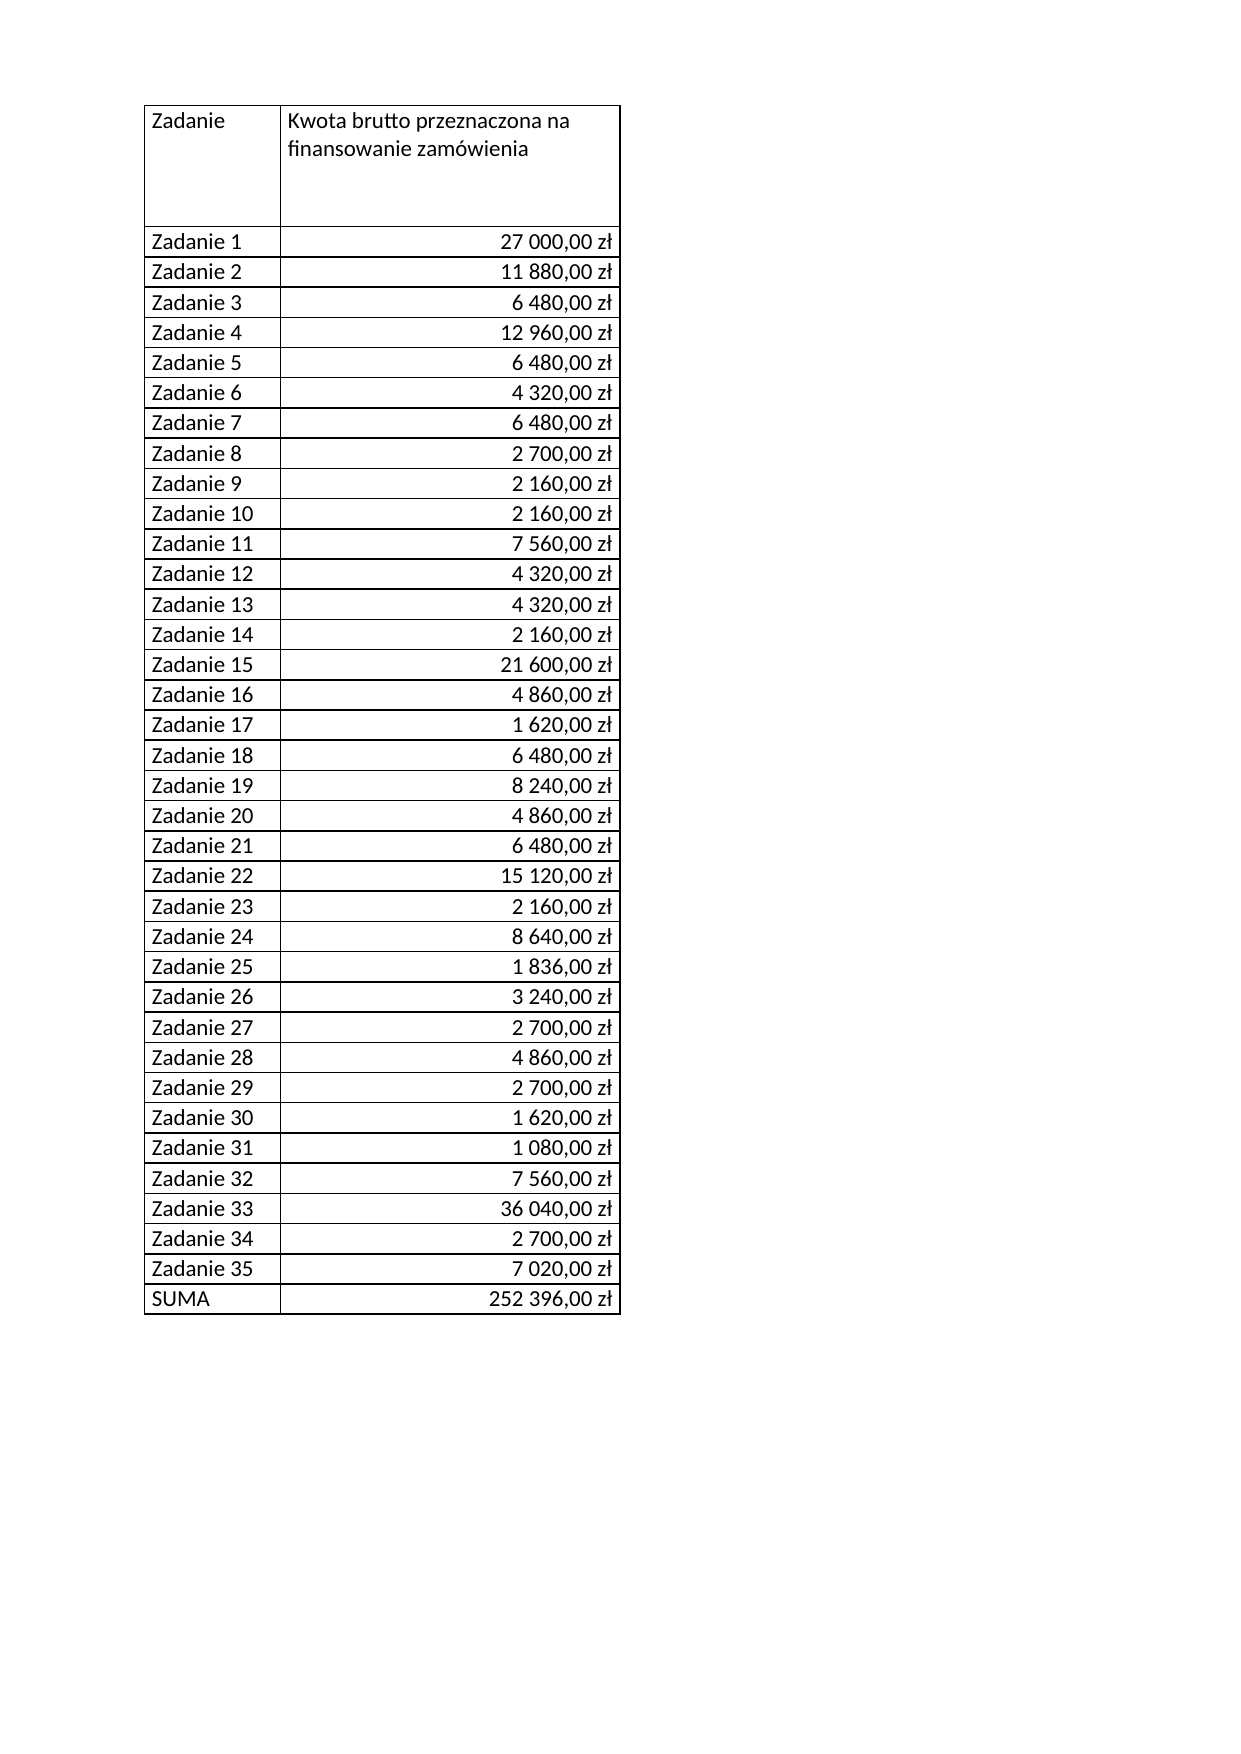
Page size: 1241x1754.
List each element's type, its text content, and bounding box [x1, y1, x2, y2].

table_cell 4 860,00 zł [281, 1043, 619, 1072]
table_header Kwota brutto przeznaczona na finansowanie zamówienia [281, 106, 619, 226]
table_cell 6 480,00 zł [281, 348, 619, 377]
table_cell Zadanie 35 [145, 1255, 280, 1283]
table_cell 2 700,00 zł [281, 1073, 619, 1102]
table_cell 2 160,00 zł [281, 892, 619, 921]
table_cell Zadanie 14 [145, 620, 280, 649]
table_cell Zadanie 9 [145, 469, 280, 498]
table_cell Zadanie 1 [145, 227, 280, 256]
table_cell 2 160,00 zł [281, 620, 619, 649]
table_cell 27 000,00 zł [281, 227, 619, 256]
table_cell Zadanie 16 [145, 681, 280, 709]
table_cell Zadanie 23 [145, 892, 280, 921]
table_cell 3 240,00 zł [281, 983, 619, 1011]
table_cell 6 480,00 zł [281, 409, 619, 437]
table_cell Zadanie 20 [145, 801, 280, 830]
table_cell Zadanie 21 [145, 832, 280, 860]
table_cell 4 860,00 zł [281, 681, 619, 709]
table_cell 4 320,00 zł [281, 560, 619, 588]
table_cell 4 320,00 zł [281, 590, 619, 618]
table_cell 2 160,00 zł [281, 469, 619, 498]
table_cell Zadanie 11 [145, 530, 280, 558]
table_cell 6 480,00 zł [281, 288, 619, 316]
table_cell Zadanie 27 [145, 1013, 280, 1041]
table_cell 8 640,00 zł [281, 922, 619, 951]
table_cell Zadanie 26 [145, 983, 280, 1011]
table_cell Zadanie 5 [145, 348, 280, 377]
table_cell 2 700,00 zł [281, 1224, 619, 1253]
table_cell 6 480,00 zł [281, 832, 619, 860]
table_cell 6 480,00 zł [281, 741, 619, 769]
table_cell 2 700,00 zł [281, 1013, 619, 1041]
table_cell Zadanie 3 [145, 288, 280, 316]
table_cell 1 080,00 zł [281, 1134, 619, 1162]
table_cell Zadanie 12 [145, 560, 280, 588]
table_cell Zadanie 22 [145, 862, 280, 890]
table_cell Zadanie 19 [145, 771, 280, 800]
table_cell 1 836,00 zł [281, 952, 619, 981]
table_cell 15 120,00 zł [281, 862, 619, 890]
table_cell 7 560,00 zł [281, 530, 619, 558]
table_cell 1 620,00 zł [281, 711, 619, 739]
table_cell Zadanie 31 [145, 1134, 280, 1162]
table_cell 7 560,00 zł [281, 1164, 619, 1192]
table_header Zadanie [145, 106, 280, 226]
table_cell 1 620,00 zł [281, 1103, 619, 1132]
table_cell Zadanie 34 [145, 1224, 280, 1253]
table_cell Zadanie 25 [145, 952, 280, 981]
table_cell Zadanie 18 [145, 741, 280, 769]
table_cell Zadanie 6 [145, 378, 280, 407]
table_cell Zadanie 24 [145, 922, 280, 951]
table_cell 4 320,00 zł [281, 378, 619, 407]
table_cell 2 700,00 zł [281, 439, 619, 467]
table_cell 2 160,00 zł [281, 499, 619, 528]
table_cell Zadanie 32 [145, 1164, 280, 1192]
table_cell 12 960,00 zł [281, 318, 619, 347]
table_cell Zadanie 15 [145, 650, 280, 679]
table_cell Zadanie 30 [145, 1103, 280, 1132]
table_cell Zadanie 8 [145, 439, 280, 467]
table_cell 8 240,00 zł [281, 771, 619, 800]
table_cell 7 020,00 zł [281, 1255, 619, 1283]
table_cell Zadanie 29 [145, 1073, 280, 1102]
table_cell 21 600,00 zł [281, 650, 619, 679]
table_cell Zadanie 28 [145, 1043, 280, 1072]
table_cell Zadanie 2 [145, 258, 280, 286]
table_cell Zadanie 4 [145, 318, 280, 347]
table_cell Zadanie 10 [145, 499, 280, 528]
table_cell Zadanie 17 [145, 711, 280, 739]
table_cell Zadanie 7 [145, 409, 280, 437]
table_cell 4 860,00 zł [281, 801, 619, 830]
table_cell 11 880,00 zł [281, 258, 619, 286]
table_cell SUMA [145, 1285, 280, 1313]
table_cell 36 040,00 zł [281, 1194, 619, 1223]
table_cell Zadanie 13 [145, 590, 280, 618]
table_cell 252 396,00 zł [281, 1285, 619, 1313]
table_cell Zadanie 33 [145, 1194, 280, 1223]
